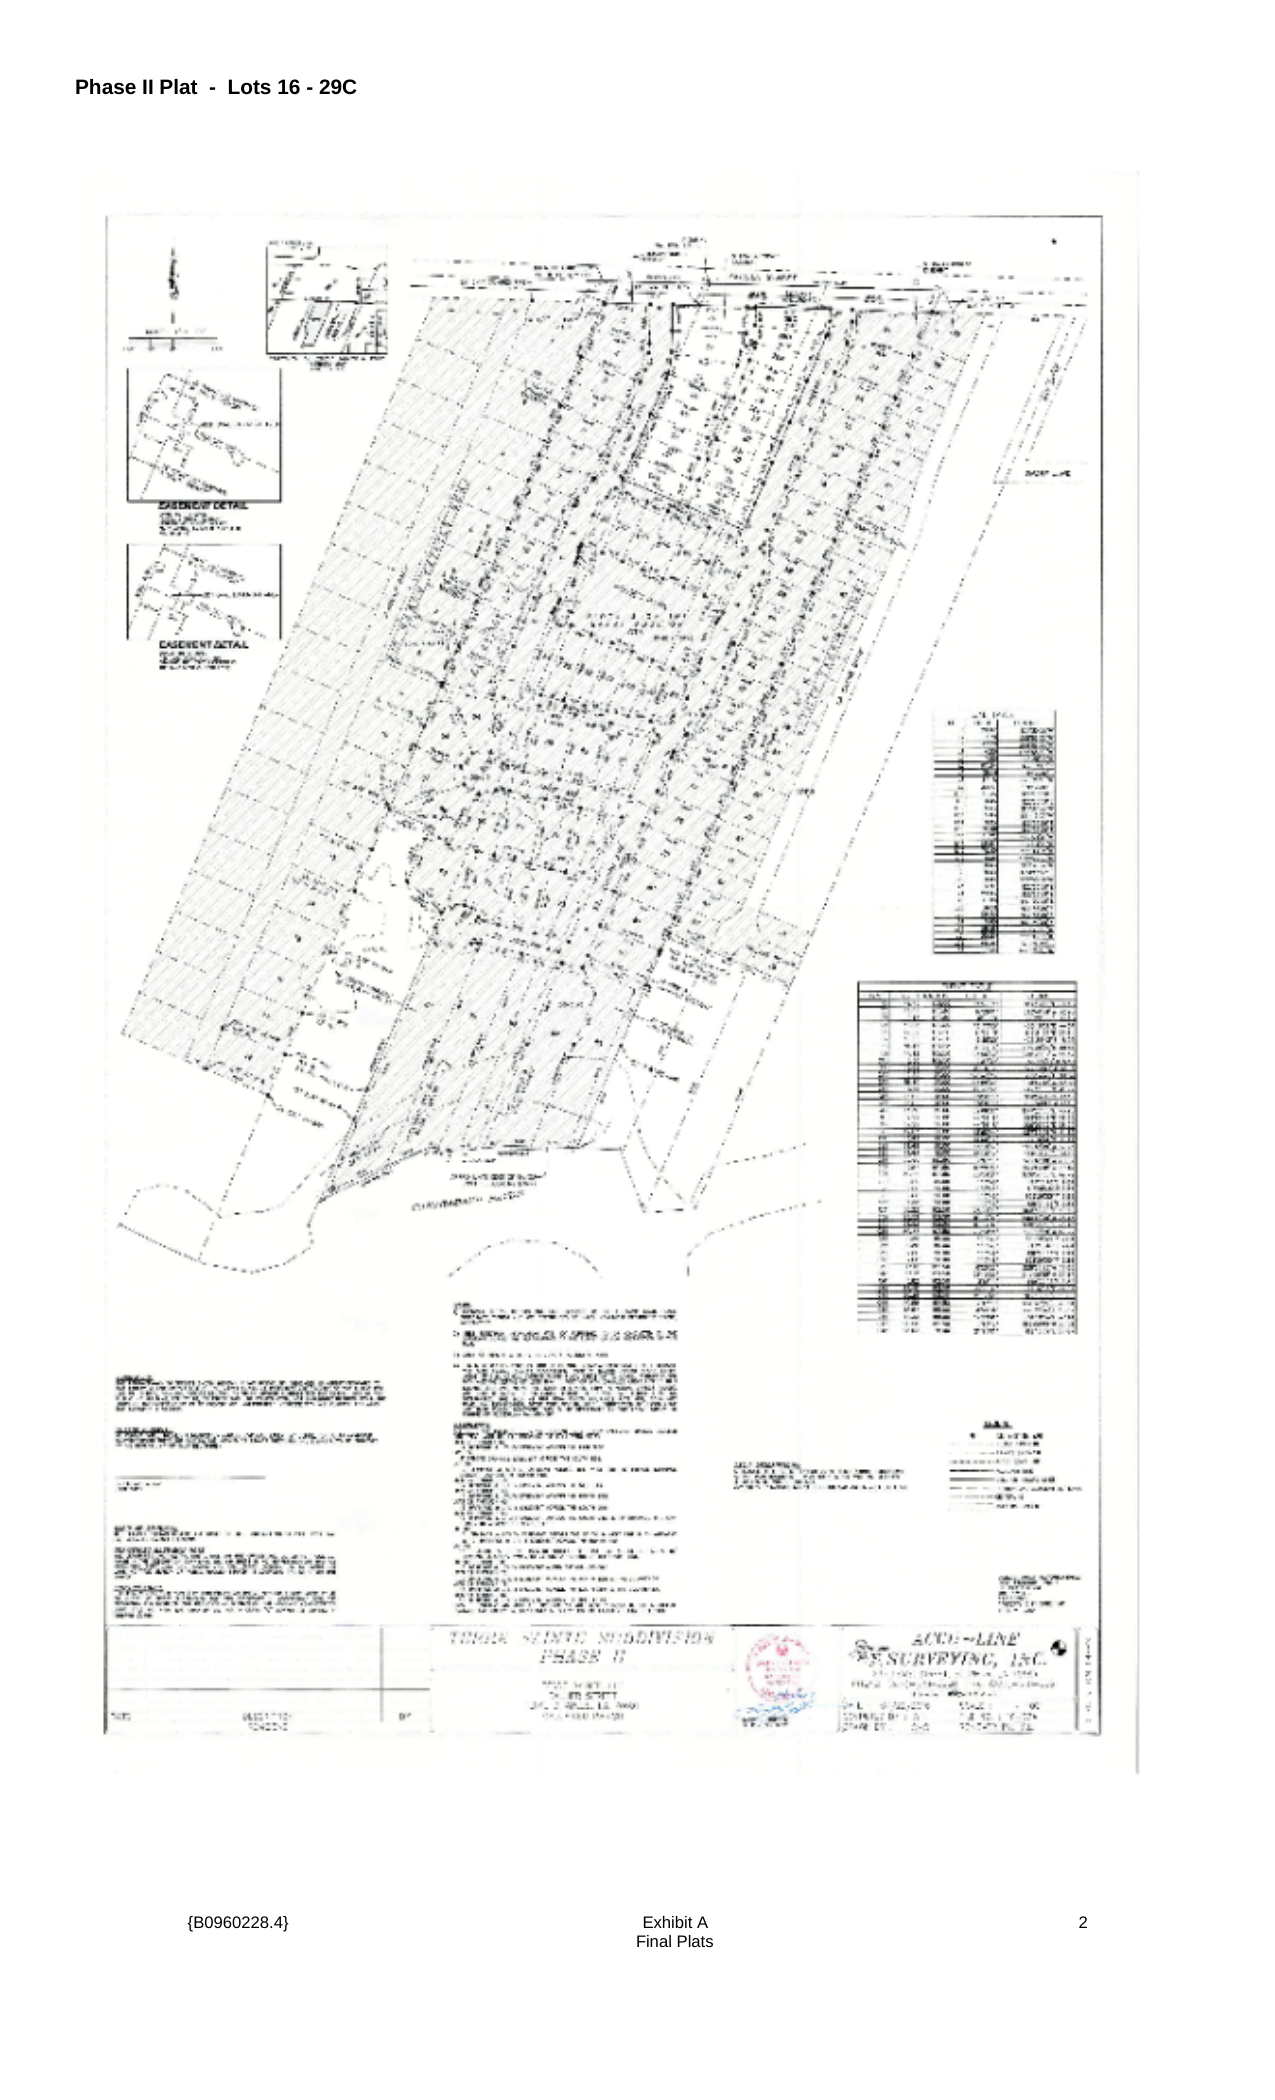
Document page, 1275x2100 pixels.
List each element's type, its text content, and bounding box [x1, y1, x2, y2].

text Phase II Plat - Lots 16 - 29C [75, 75, 1200, 99]
